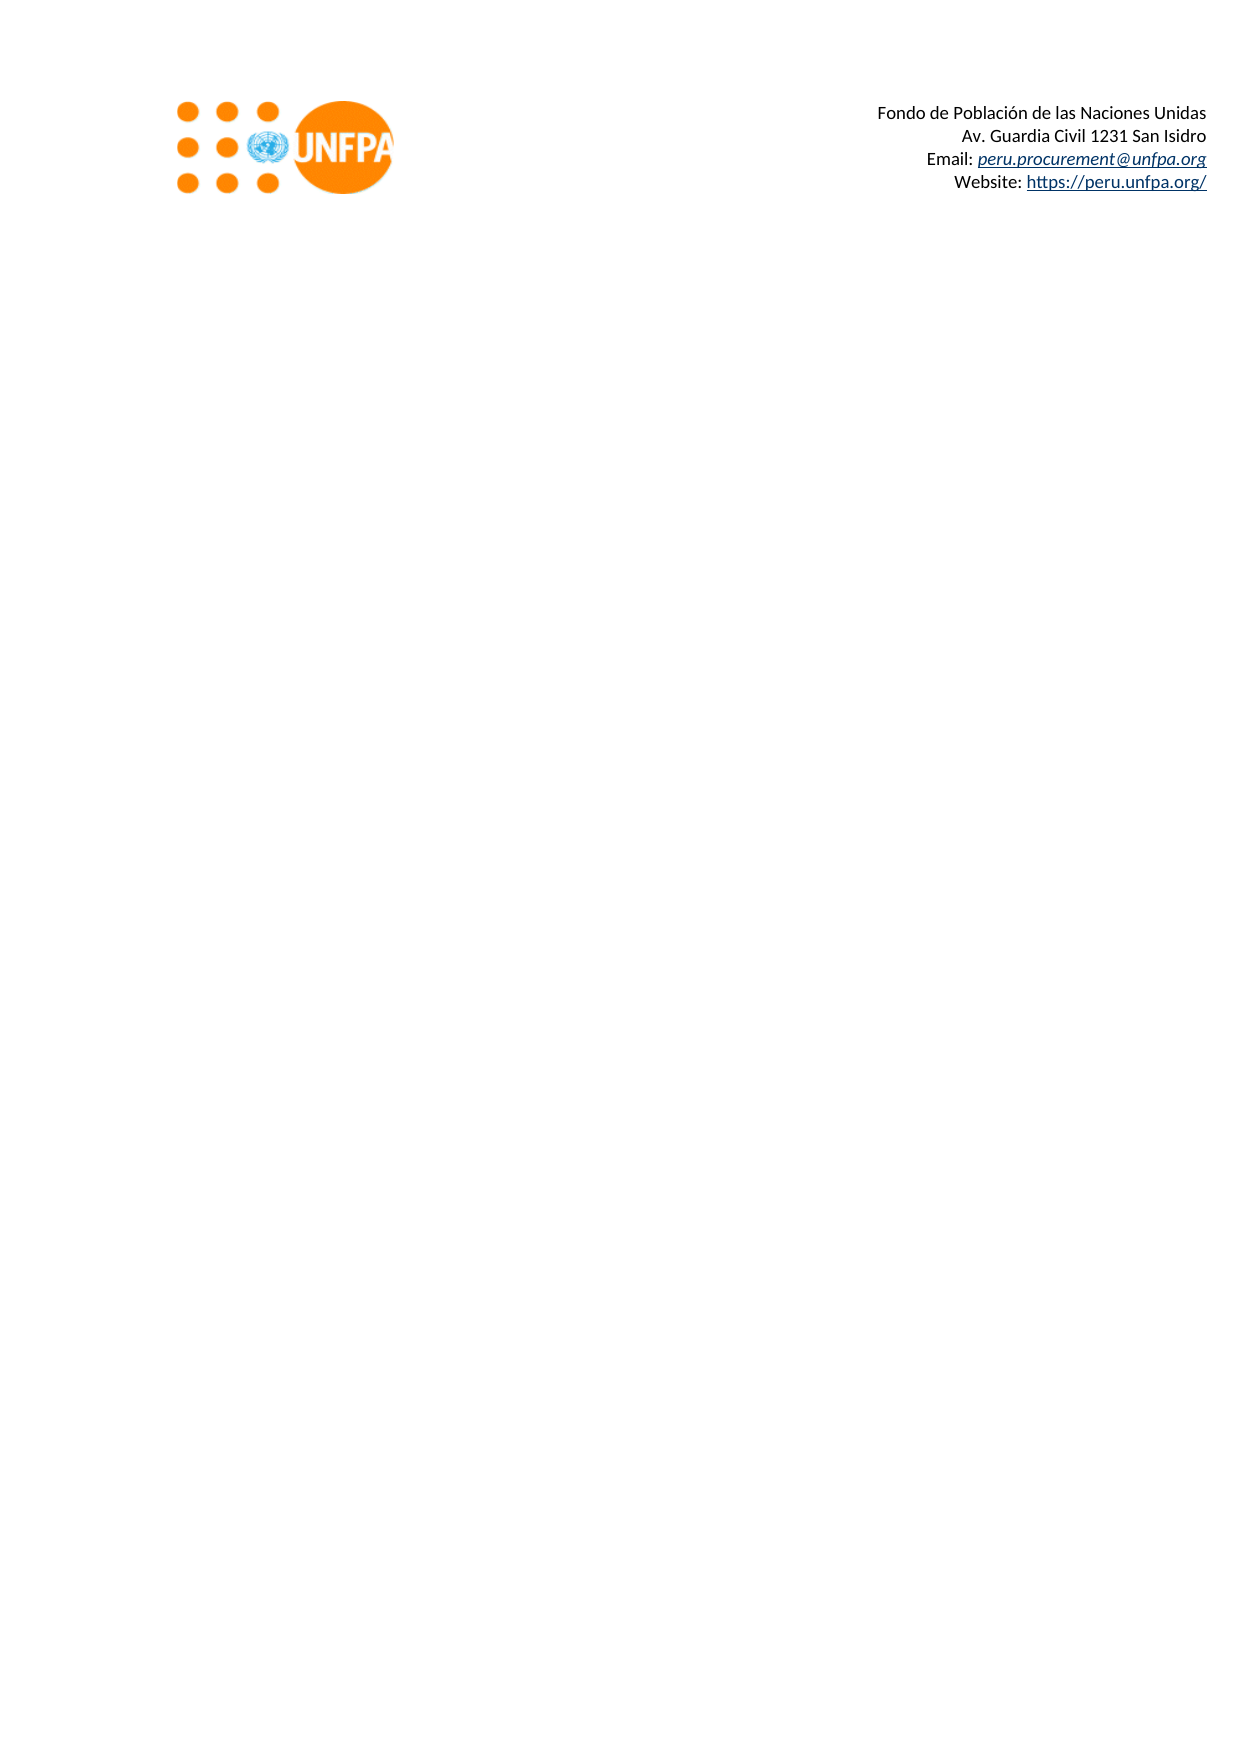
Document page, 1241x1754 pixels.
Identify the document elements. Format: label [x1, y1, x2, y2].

picture [177, 101, 394, 194]
